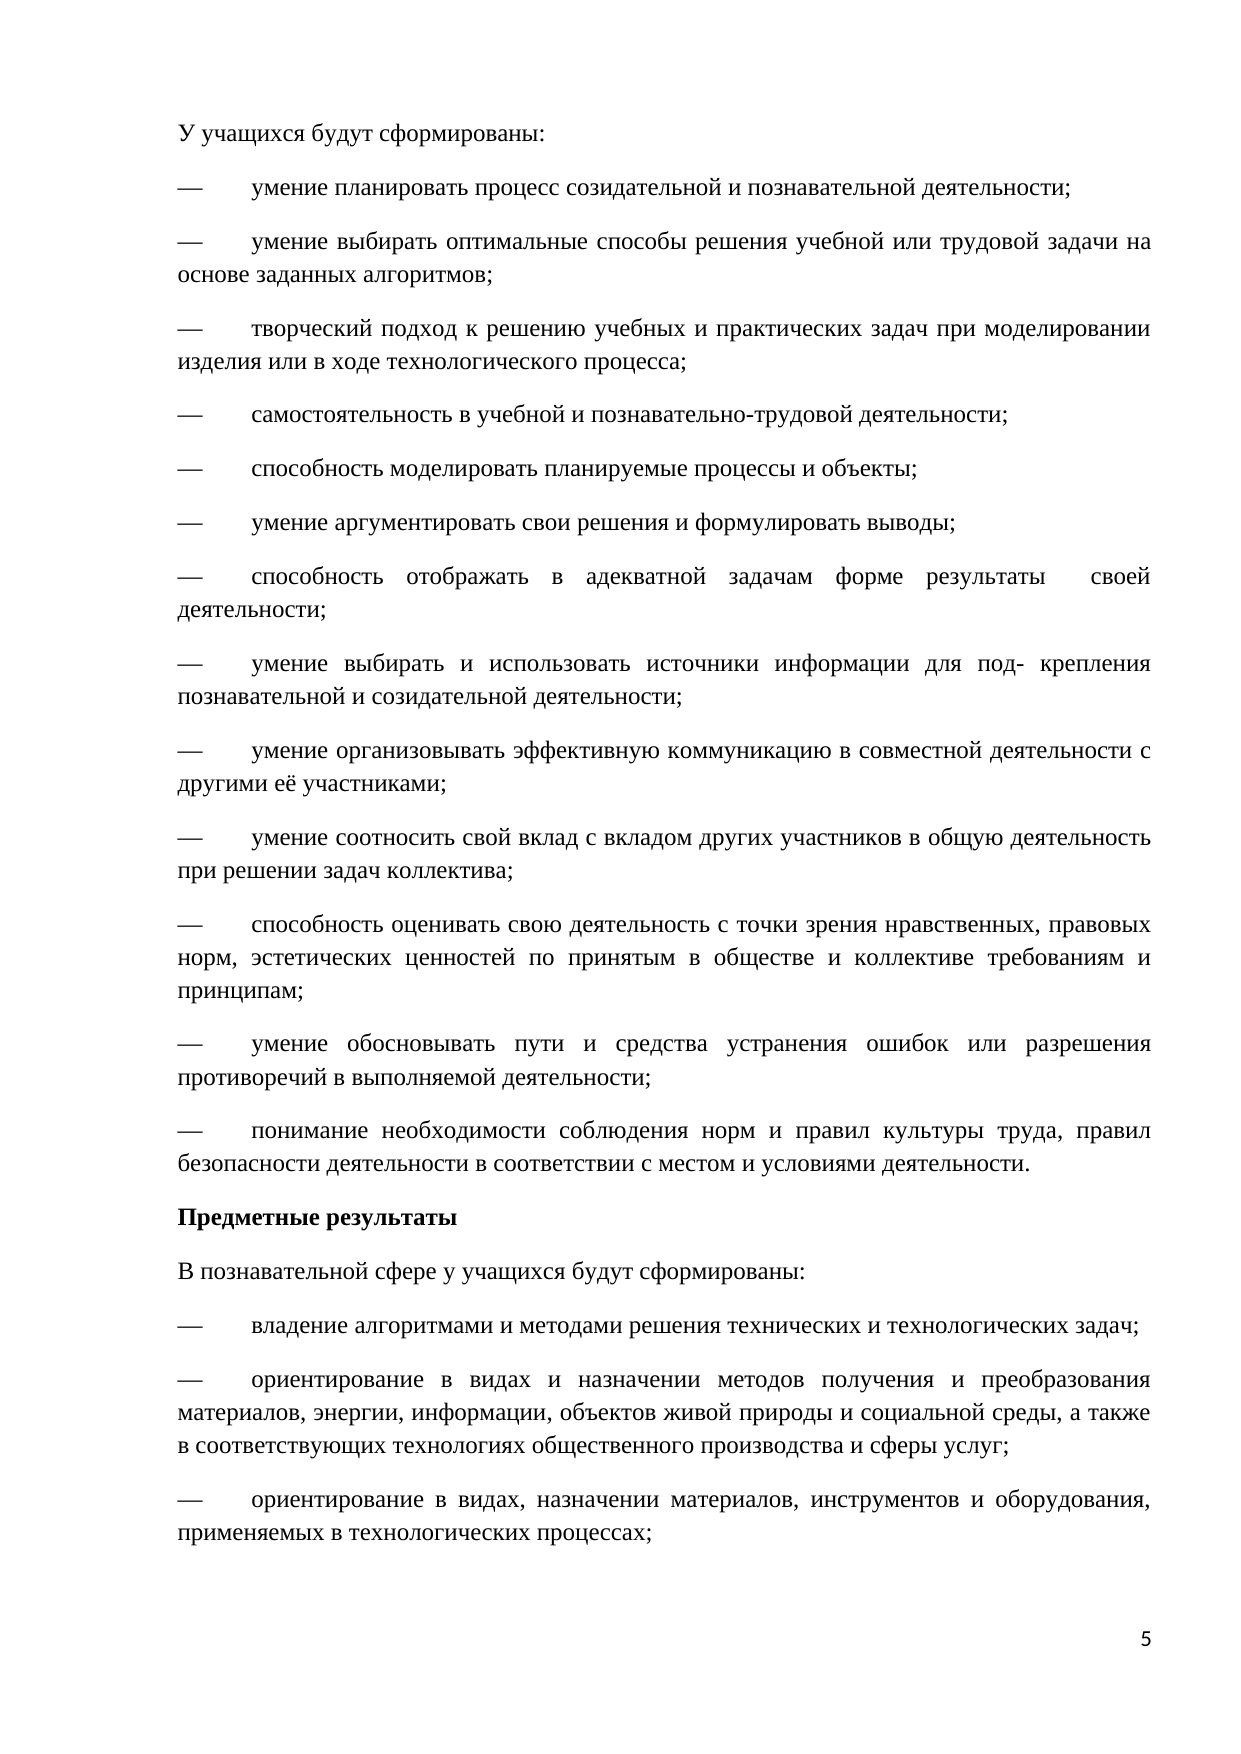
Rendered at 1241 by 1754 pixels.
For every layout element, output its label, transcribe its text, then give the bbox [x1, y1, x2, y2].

text — способность моделировать планируемые процессы и объекты; [177, 453, 1152, 482]
text — понимание необходимости соблюдения норм и правил культуры труда, правил безопасности деятельности в соответствии с местом и условиями деятельности. [177, 1115, 1152, 1177]
text Предметные результаты [177, 1202, 1152, 1231]
text — умение обосновывать пути и средства устранения ошибок или разрешения противоречий в выполняемой деятельности; [177, 1028, 1152, 1090]
text — умение организовывать эффективную коммуникацию в совместной деятельности с другими её участниками; [177, 735, 1152, 797]
text У учащихся будут сформированы: [177, 118, 1152, 147]
text — творческий подход к решению учебных и практических задач при моделировании изделия или в ходе технологического процесса; [177, 313, 1152, 374]
text — умение выбирать и использовать источники информации для под- крепления познавательной и созидательной деятельности; [177, 648, 1152, 710]
text — умение выбирать оптимальные способы решения учебной или трудовой задачи на основе заданных алгоритмов; [177, 226, 1152, 288]
text — умение планировать процесс созидательной и познавательной деятельности; [177, 172, 1152, 201]
text — умение аргументировать свои решения и формулировать выводы; [177, 507, 1152, 536]
text В познавательной сфере у учащихся будут сформированы: [177, 1256, 1152, 1285]
text — умение соотносить свой вклад с вкладом других участников в общую деятельность при решении задач коллектива; [177, 822, 1152, 883]
text — самостоятельность в учебной и познавательно-трудовой деятельности; [177, 399, 1152, 428]
text — способность оценивать свою деятельность с точки зрения нравственных, правовых норм, эстетических ценностей по принятым в обществе и коллективе требованиям и принципам; [177, 909, 1152, 1003]
text — ориентирование в видах и назначении методов получения и преобразования материалов, энергии, информации, объектов живой природы и социальной среды, а также в соответствующих технологиях общественного производства и сферы услуг; [177, 1364, 1152, 1459]
text — способность отображать в адекватной задачам форме результаты своей деятельности; [177, 561, 1152, 623]
text — ориентирование в видах, назначении материалов, инструментов и оборудования, применяемых в технологических процессах; [177, 1484, 1152, 1546]
text — владение алгоритмами и методами решения технических и технологических задач; [177, 1310, 1152, 1339]
